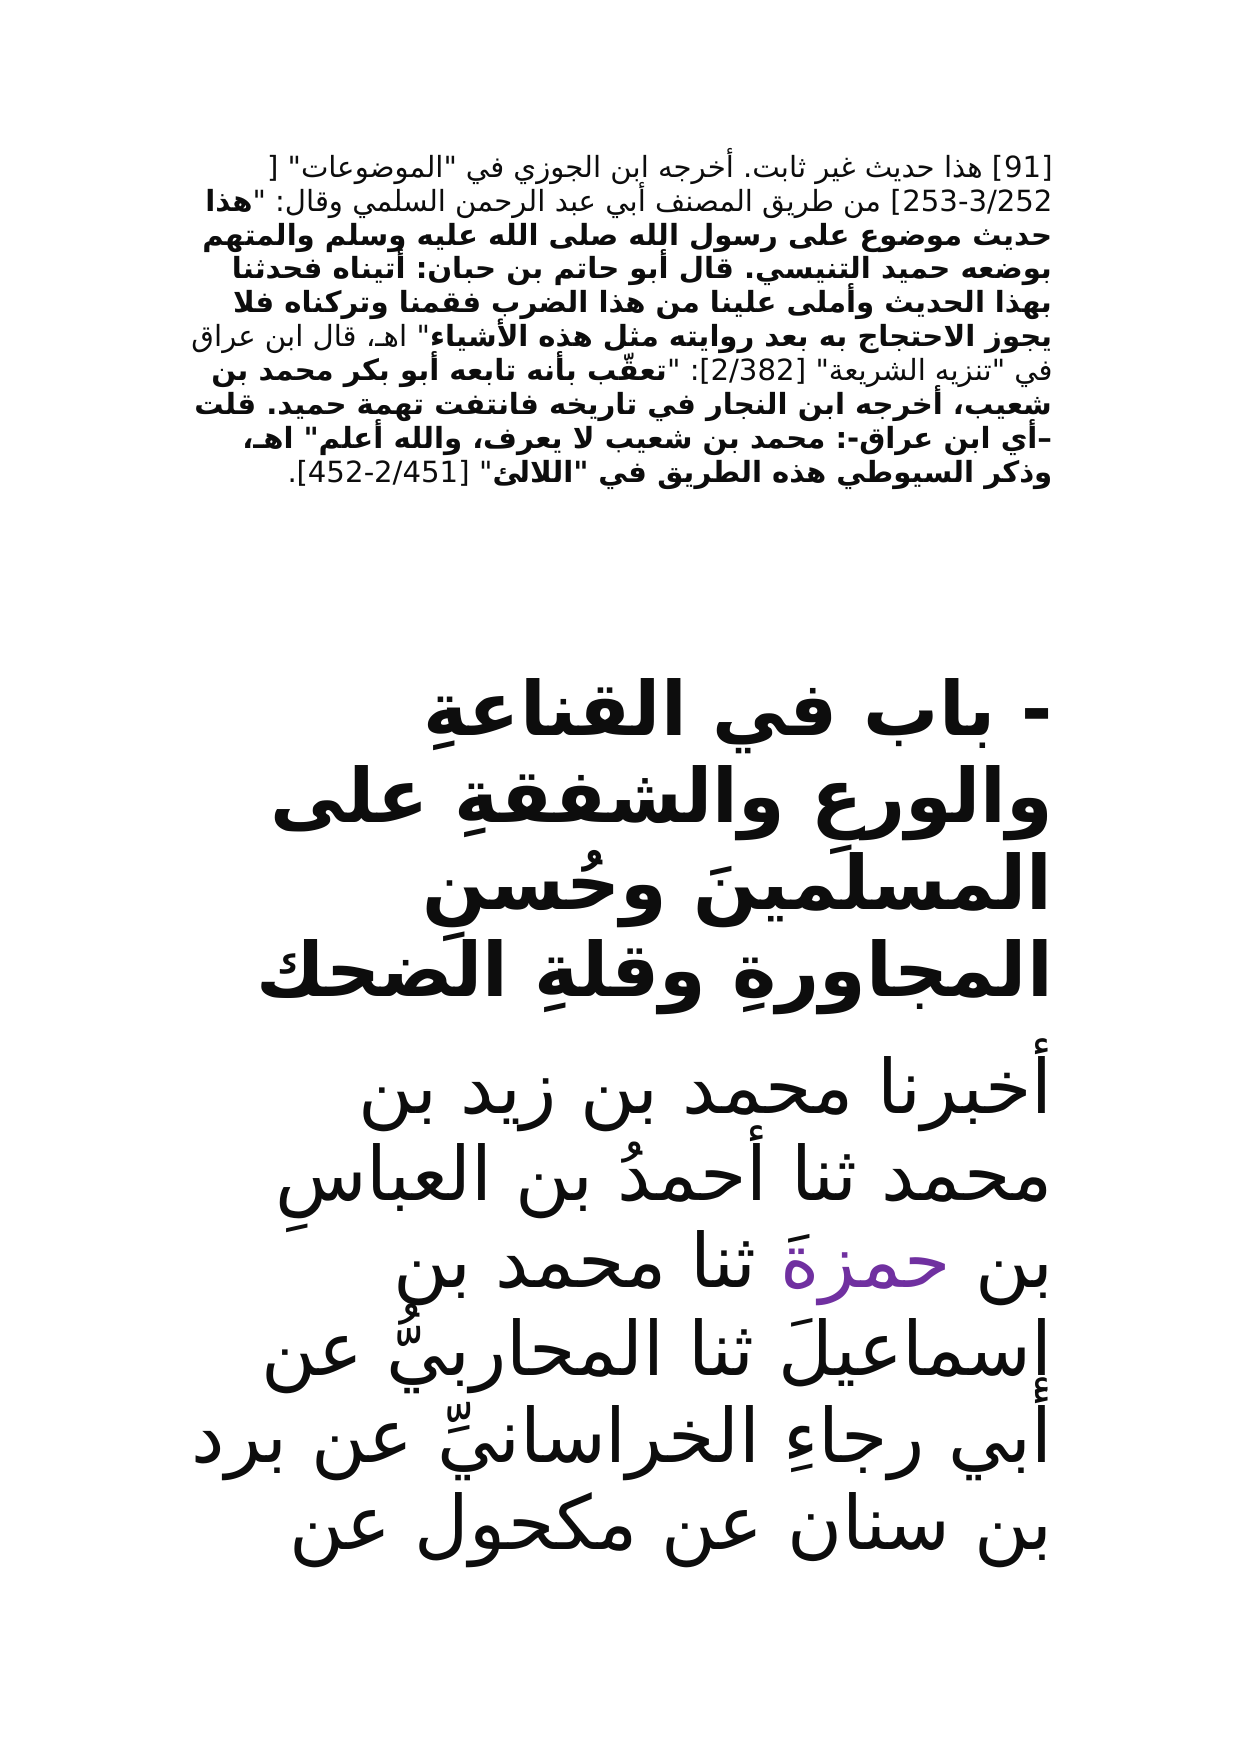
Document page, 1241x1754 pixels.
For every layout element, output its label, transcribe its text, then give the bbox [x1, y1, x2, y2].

text - باب في القناعةِ والورعِ والشفقةِ على المسلمينَ وحُسنِ المجاورةِ وقلةِ الضحك [187, 665, 1053, 1014]
text [91] هذا حديث غير ثابت. أخرجه ابن الجوزي في "الموضوعات" [3/252-253] من طريق المصنف أبي عبد الرحمن السلمي وقال: "هذا حديث موضوع على رسول الله صلى الله عليه وسلم والمتهم بوضعه حميد التنيسي. قال أبو حاتم بن حبان: أتيناه فحدثنا بهذا الحديث وأملى علينا من هذا الضرب فقمنا وتركناه فلا يجوز الاحتجاج به بعد روايته مثل هذه الأشياء" اهـ، قال ابن عراق في "تنزيه الشريعة" [2/382]: "تعقّب بأنه تابعه أبو بكر محمد بن شعيب، أخرجه ابن النجار في تاريخه فانتفت تهمة حميد. قلت –أي ابن عراق-: محمد بن شعيب لا يعرف، والله أعلم" اهـ، وذكر السيوطي هذه الطريق في "اللالئ" [2/451-452]. [187, 150, 1053, 489]
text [187, 1044, 1053, 1567]
